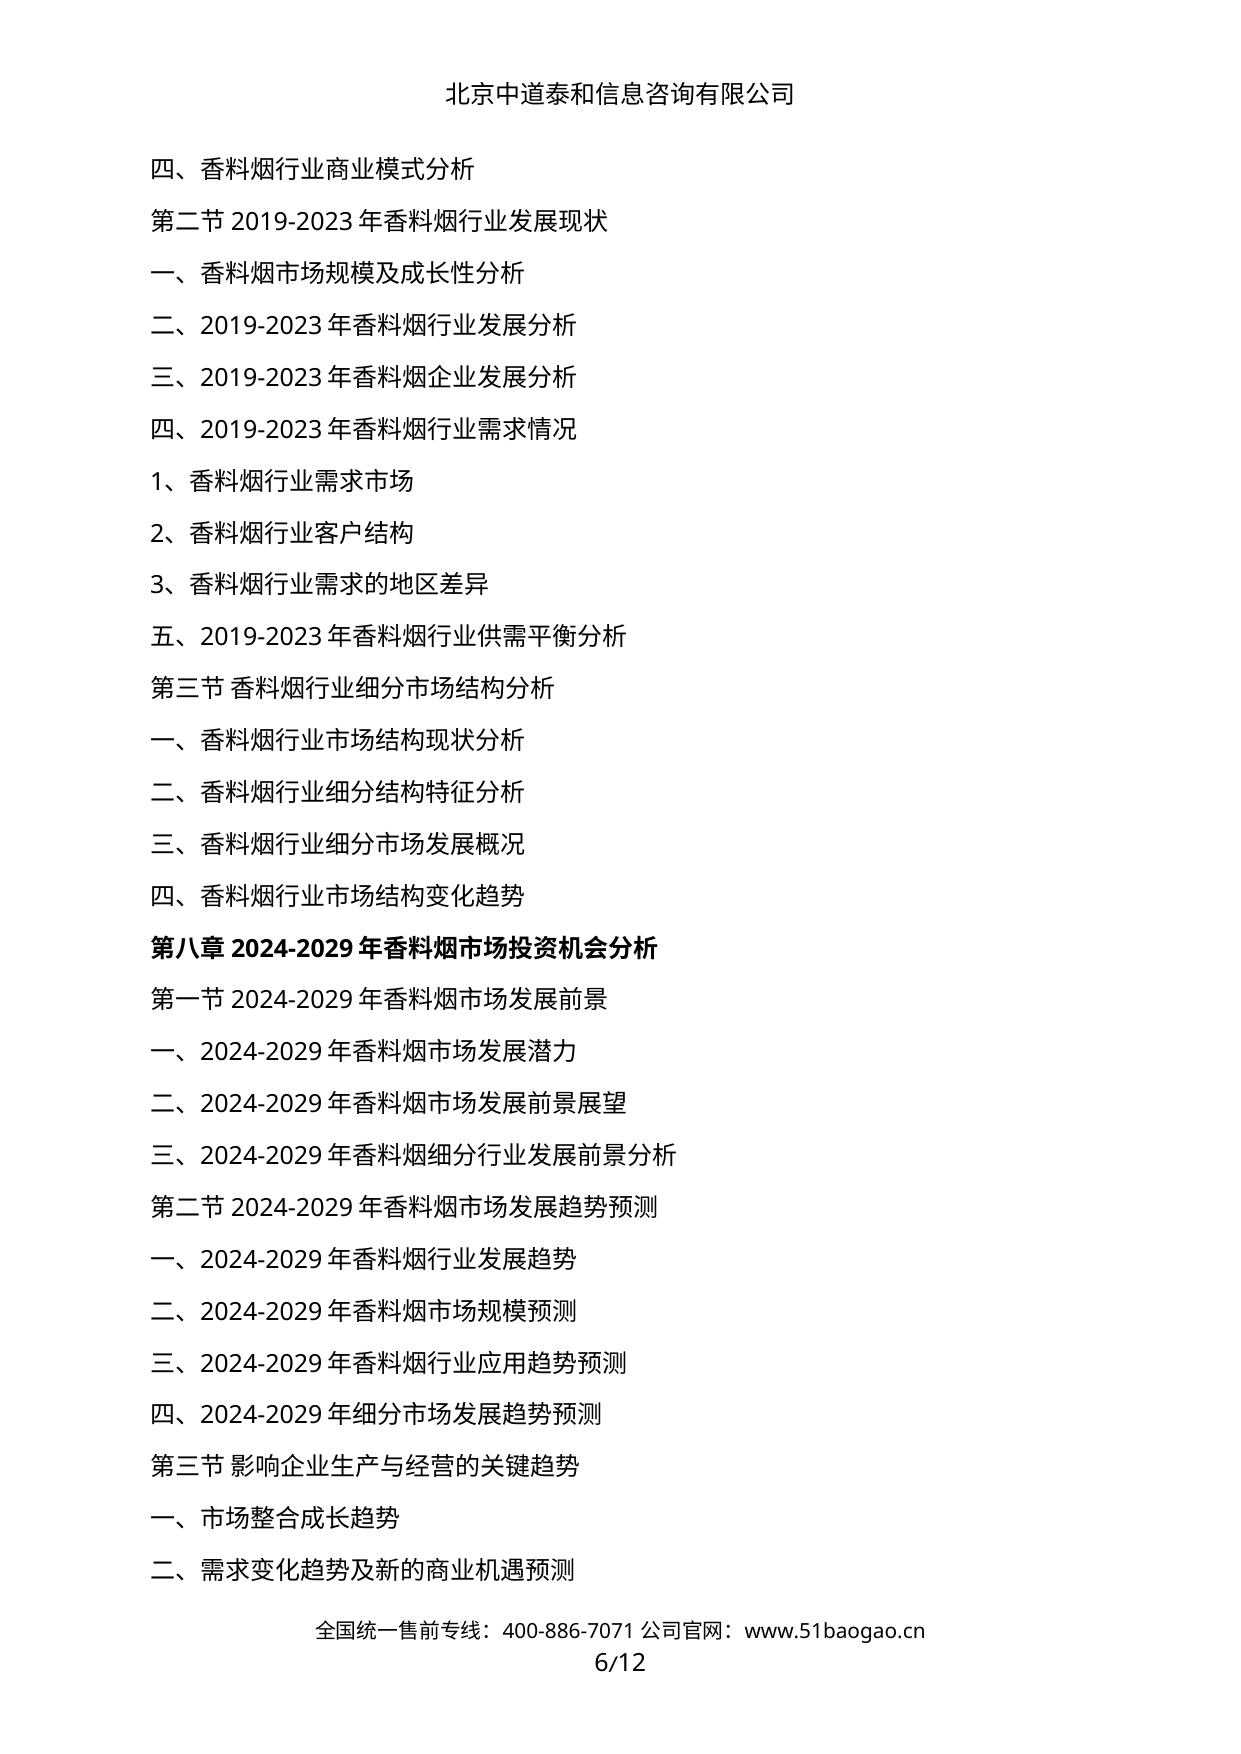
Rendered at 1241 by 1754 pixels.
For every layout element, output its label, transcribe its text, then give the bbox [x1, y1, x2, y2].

text 二、香料烟行业细分结构特征分析 [150, 772, 1090, 809]
text 一、香料烟行业市场结构现状分析 [150, 721, 1090, 757]
text 四、香料烟行业商业模式分析 [150, 150, 1090, 186]
text 1、香料烟行业需求市场 [150, 461, 1090, 497]
text 三、2024-2029年香料烟行业应用趋势预测 [150, 1343, 1090, 1379]
text 3、香料烟行业需求的地区差异 [150, 565, 1090, 601]
text 第八章 2024-2029年香料烟市场投资机会分析 [150, 928, 1090, 964]
text 五、2019-2023年香料烟行业供需平衡分析 [150, 617, 1090, 653]
text 第一节 2024-2029年香料烟市场发展前景 [150, 980, 1090, 1016]
text 第二节 2019-2023年香料烟行业发展现状 [150, 202, 1090, 238]
text 四、2019-2023年香料烟行业需求情况 [150, 409, 1090, 446]
text 四、香料烟行业市场结构变化趋势 [150, 876, 1090, 912]
text 三、2019-2023年香料烟企业发展分析 [150, 357, 1090, 394]
text 四、2024-2029年细分市场发展趋势预测 [150, 1395, 1090, 1431]
text 二、2024-2029年香料烟市场规模预测 [150, 1291, 1090, 1327]
text 二、2019-2023年香料烟行业发展分析 [150, 306, 1090, 342]
text 第二节 2024-2029年香料烟市场发展趋势预测 [150, 1187, 1090, 1224]
text 一、2024-2029年香料烟行业发展趋势 [150, 1239, 1090, 1276]
text 一、香料烟市场规模及成长性分析 [150, 254, 1090, 290]
text 一、2024-2029年香料烟市场发展潜力 [150, 1032, 1090, 1068]
text 2、香料烟行业客户结构 [150, 513, 1090, 549]
text 二、2024-2029年香料烟市场发展前景展望 [150, 1084, 1090, 1120]
text 二、需求变化趋势及新的商业机遇预测 [150, 1551, 1090, 1587]
text 三、香料烟行业细分市场发展概况 [150, 824, 1090, 861]
text 第三节 香料烟行业细分市场结构分析 [150, 669, 1090, 705]
text 三、2024-2029年香料烟细分行业发展前景分析 [150, 1136, 1090, 1172]
text 一、市场整合成长趋势 [150, 1499, 1090, 1535]
text 第三节 影响企业生产与经营的关键趋势 [150, 1447, 1090, 1483]
